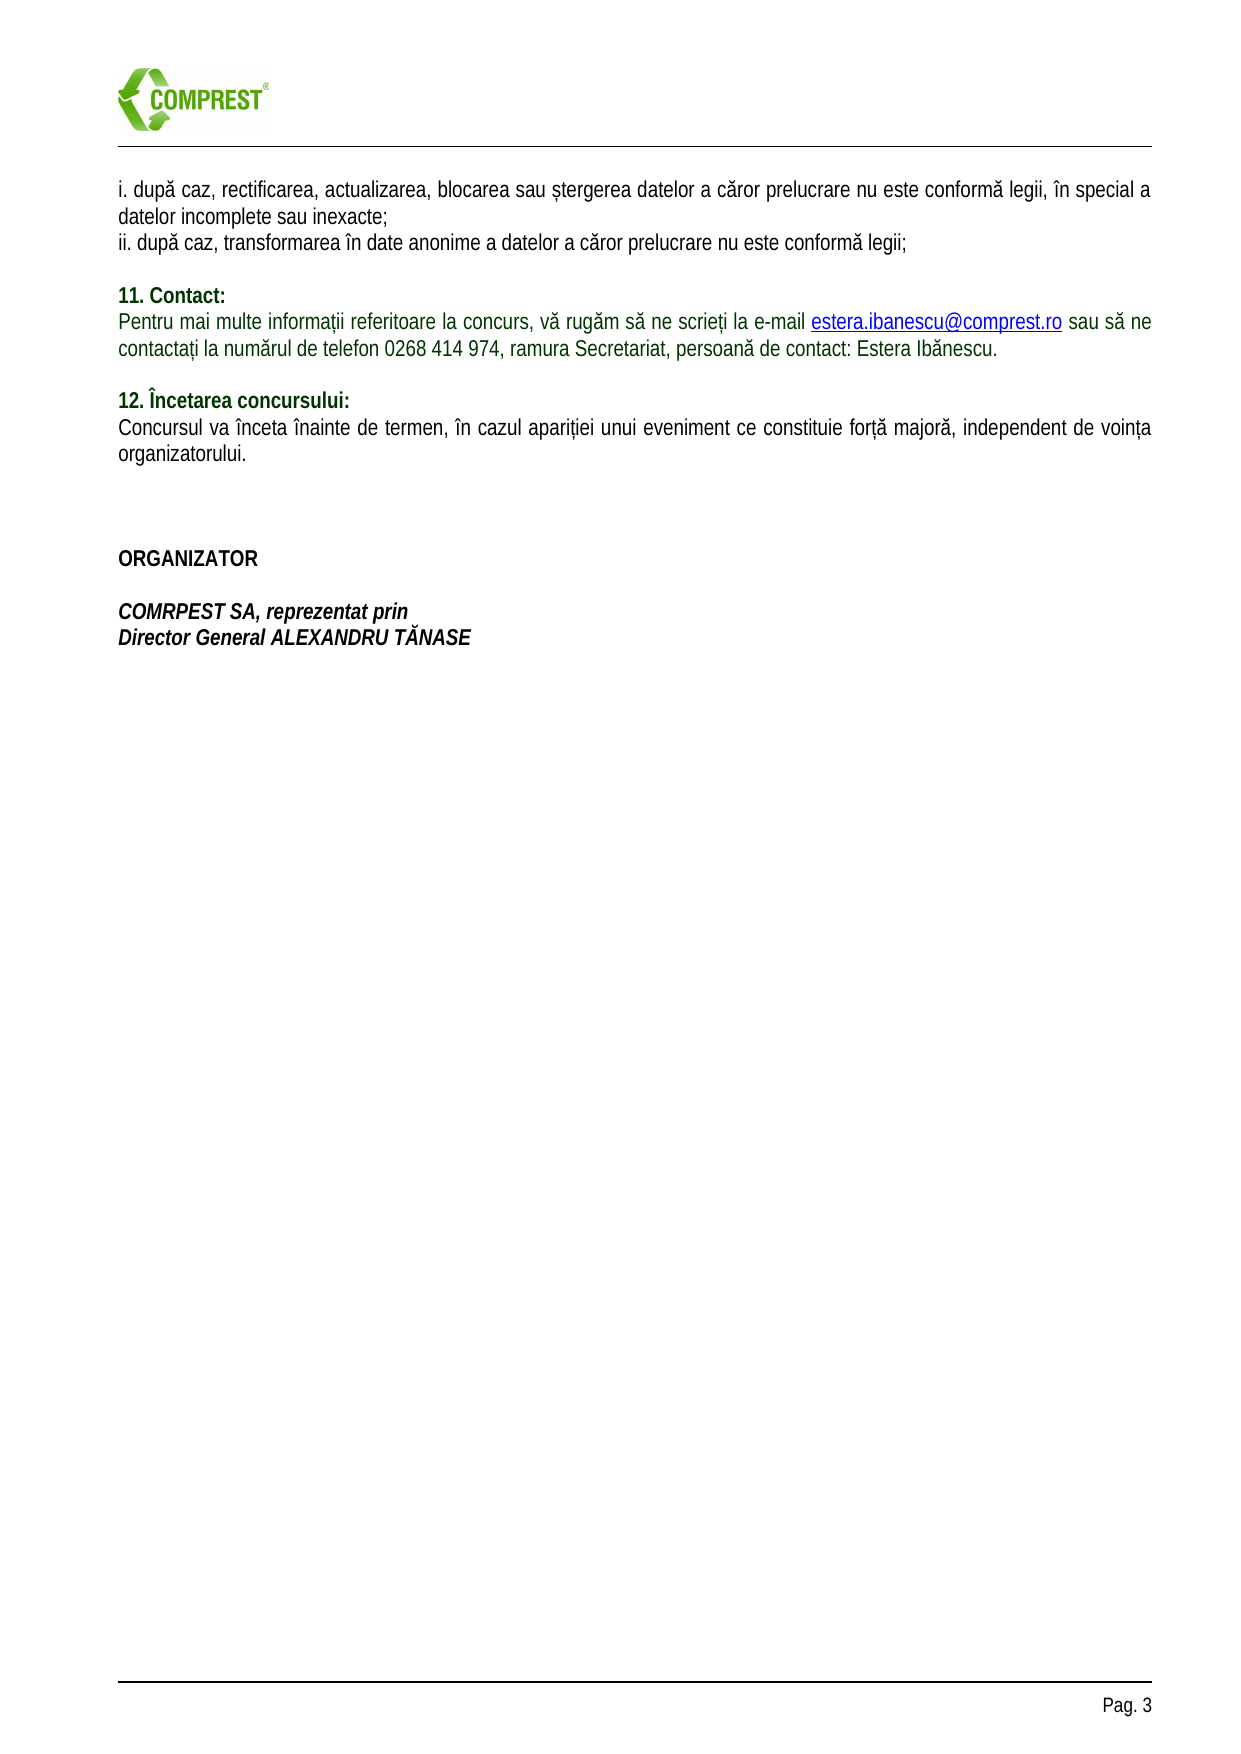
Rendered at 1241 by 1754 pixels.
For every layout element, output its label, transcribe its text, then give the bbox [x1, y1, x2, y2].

text i. după caz, rectificarea, actualizarea, blocarea sau ștergerea datelor a căror prelucrare nu este conformă legii, în special a datelor incomplete sau inexacte; [118, 176, 1152, 229]
text 12. Încetarea concursului: [118, 387, 1152, 413]
text Pentru mai multe informații referitoare la concurs, vă rugăm să ne scrieți la e-mail estera.ibanescu@comprest.ro sau să ne contactați la numărul de telefon 0268 414 974, ramura Secretariat, persoană de contact: Estera Ibănescu. [118, 308, 1152, 361]
picture [118, 68, 269, 131]
text Director General ALEXANDRU TĂNASE [118, 624, 1152, 651]
text Concursul va înceta înainte de termen, în cazul apariției unui eveniment ce constituie forță majoră, independent de voința organizatorului. [118, 413, 1152, 466]
text ii. după caz, transformarea în date anonime a datelor a căror prelucrare nu este conformă legii; [118, 229, 1152, 255]
text ORGANIZATOR [118, 545, 1152, 572]
text COMRPEST SA, reprezentat prin [118, 598, 1152, 624]
text 11. Contact: [118, 282, 1152, 308]
